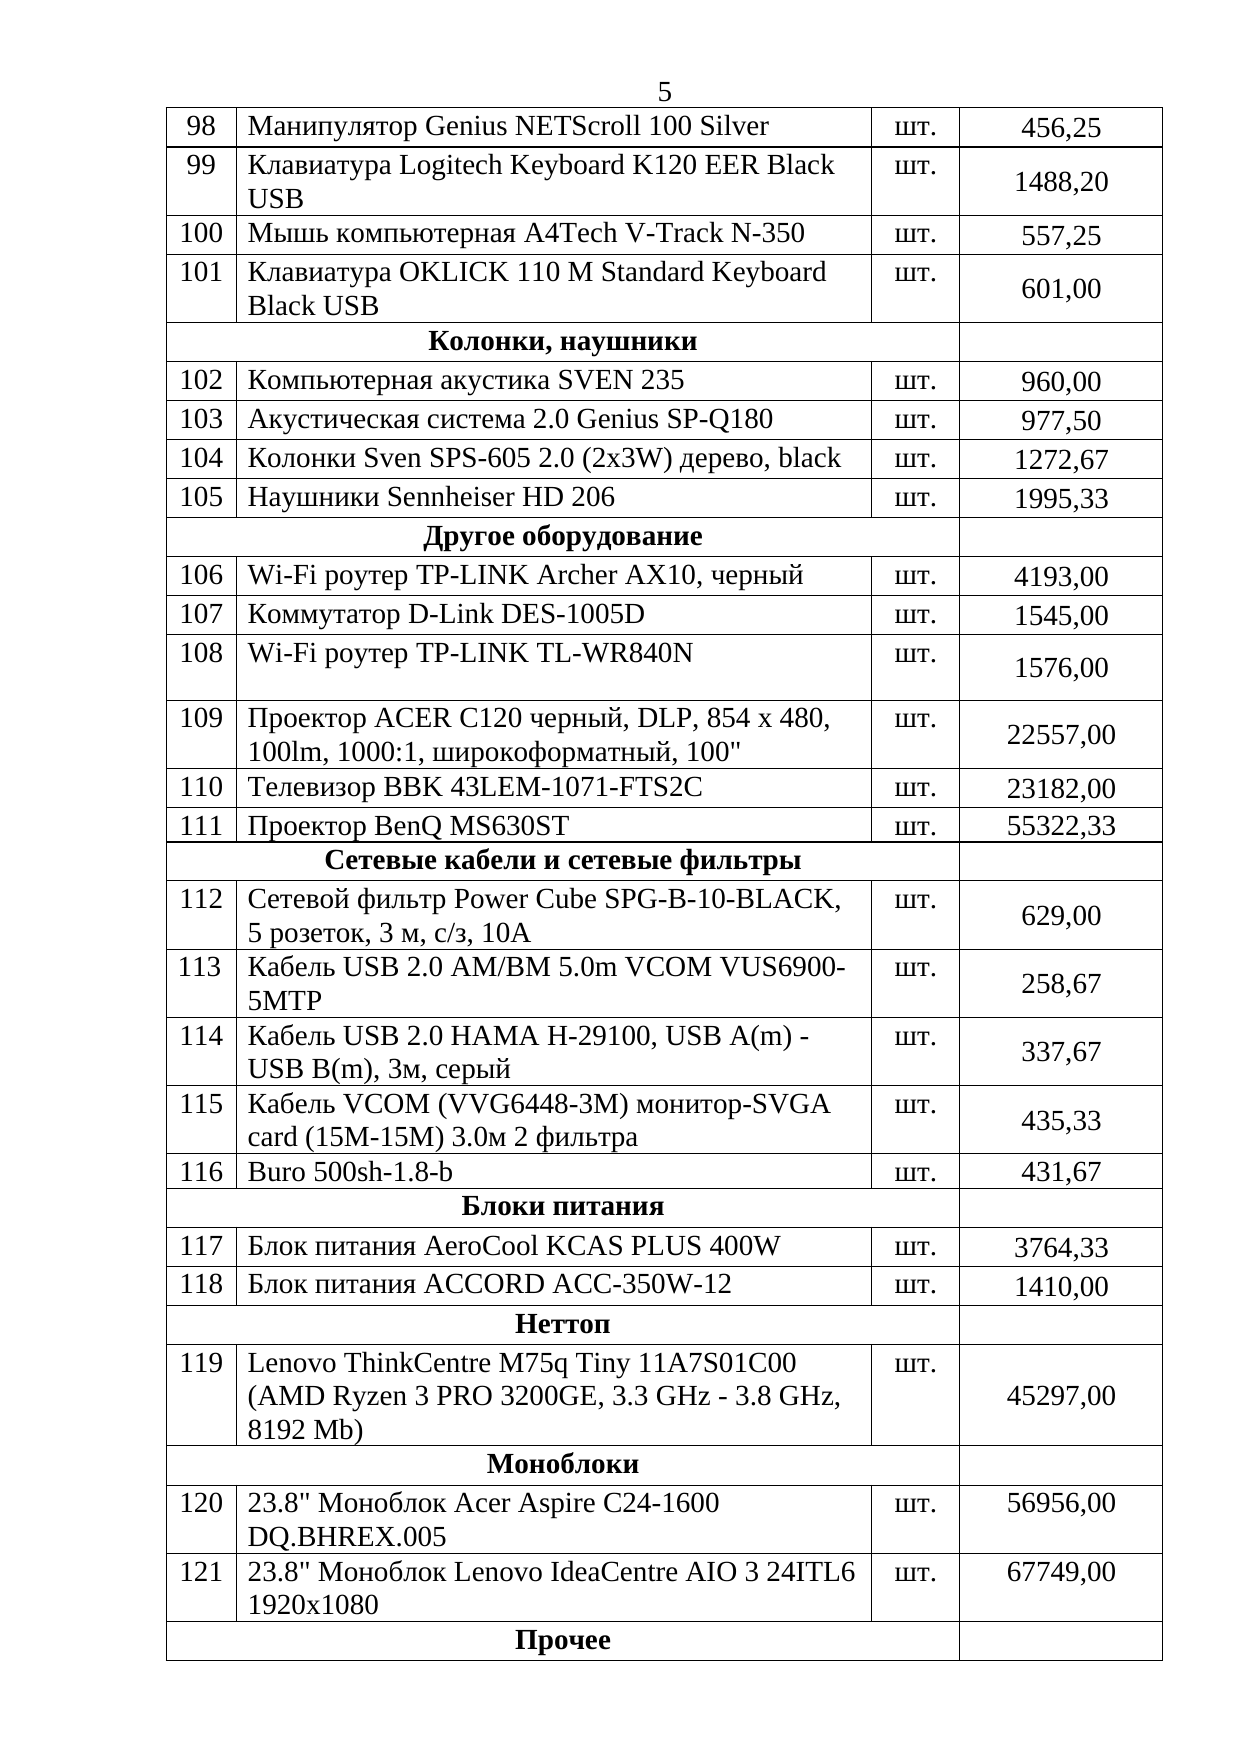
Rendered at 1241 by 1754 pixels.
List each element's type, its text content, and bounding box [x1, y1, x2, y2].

table_cell 431,67 [960, 1154, 1162, 1187]
table_cell 1272,67 [960, 440, 1162, 478]
table_cell Buro 500sh-1.8-b [237, 1154, 871, 1187]
table_cell Телевизор BBK 43LEM-1071-FTS2C [237, 769, 871, 807]
table_cell 98 [167, 108, 236, 146]
table_cell 960,00 [960, 362, 1162, 400]
table_cell шт. [872, 1228, 959, 1266]
table_cell 23.8" Моноблок Lenovo IdeaCentre AIO 3 24ITL6 1920x1080 [237, 1554, 871, 1621]
table_cell Wi-Fi роутер TP-LINK TL-WR840N [237, 635, 871, 699]
table_cell 113 [167, 950, 236, 1017]
table_cell шт. [872, 1267, 959, 1305]
table_cell Мышь компьютерная A4Tech V-Track N-350 [237, 216, 871, 253]
table_cell 3764,33 [960, 1228, 1162, 1266]
table_cell 23.8" Моноблок Acer Aspire C24-1600 DQ.BHREX.005 [237, 1486, 871, 1553]
table_cell Акустическая система 2.0 Genius SP-Q180 [237, 401, 871, 439]
table_cell 1576,00 [960, 635, 1162, 699]
table_cell Манипулятор Genius NETScroll 100 Silver [237, 108, 871, 146]
table_cell 55322,33 [960, 808, 1162, 841]
table_cell 108 [167, 635, 236, 699]
table_cell 116 [167, 1154, 236, 1187]
table_cell 56956,00 [960, 1486, 1162, 1553]
table_cell Wi-Fi роутер TP-LINK Archer AX10, черный [237, 557, 871, 595]
table_cell 4193,00 [960, 557, 1162, 595]
table_cell Колонки Sven SPS-605 2.0 (2x3W) дерево, black [237, 440, 871, 478]
table_cell шт. [872, 148, 959, 214]
table_cell [960, 323, 1162, 361]
table_cell шт. [872, 362, 959, 400]
table_cell шт. [872, 216, 959, 253]
table_cell шт. [872, 1486, 959, 1553]
table_cell [960, 843, 1162, 880]
table_cell Колонки, наушники [167, 323, 959, 361]
table_cell Кабель USB 2.0 AM/BM 5.0m VCOM VUS6900-5MTP [237, 950, 871, 1017]
table_cell 1488,20 [960, 148, 1162, 214]
table_cell 117 [167, 1228, 236, 1266]
table_cell шт. [872, 1018, 959, 1085]
table_cell 112 [167, 881, 236, 948]
table_cell 101 [167, 255, 236, 322]
table_cell Проектор BenQ MS630ST [237, 808, 871, 841]
table_cell шт. [872, 401, 959, 439]
table_cell Другое оборудование [167, 518, 959, 556]
table_cell шт. [872, 1345, 959, 1445]
table_cell шт. [872, 950, 959, 1017]
table_cell [960, 1306, 1162, 1344]
table_cell 1545,00 [960, 596, 1162, 634]
table_cell 121 [167, 1554, 236, 1621]
table_cell 99 [167, 148, 236, 214]
table_cell 119 [167, 1345, 236, 1445]
table_cell шт. [872, 440, 959, 478]
table_cell Наушники Sennheiser HD 206 [237, 479, 871, 517]
table_cell Блок питания ACCORD ACC-350W-12 [237, 1267, 871, 1305]
table_cell Компьютерная акустика SVEN 235 [237, 362, 871, 400]
table_cell 435,33 [960, 1086, 1162, 1153]
table_cell Сетевые кабели и сетевые фильтры [167, 843, 959, 880]
table_cell 258,67 [960, 950, 1162, 1017]
table_cell 337,67 [960, 1018, 1162, 1085]
table_cell шт. [872, 1086, 959, 1153]
table_cell Клавиатура Logitech Keyboard K120 EER Black USB [237, 148, 871, 214]
table_cell 601,00 [960, 255, 1162, 322]
table_cell 629,00 [960, 881, 1162, 948]
table_cell шт. [872, 596, 959, 634]
table_cell 104 [167, 440, 236, 478]
table_cell шт. [872, 635, 959, 699]
table_cell 111 [167, 808, 236, 841]
table_cell [960, 1446, 1162, 1484]
table_cell 1995,33 [960, 479, 1162, 517]
table_cell 45297,00 [960, 1345, 1162, 1445]
table_cell 1410,00 [960, 1267, 1162, 1305]
table_cell Кабель VCOM (VVG6448-3M) монитор-SVGA card (15M-15M) 3.0м 2 фильтра [237, 1086, 871, 1153]
table_cell [960, 518, 1162, 556]
table_cell 106 [167, 557, 236, 595]
table_cell Блоки питания [167, 1189, 959, 1227]
table_cell 456,25 [960, 108, 1162, 146]
table_cell шт. [872, 769, 959, 807]
table_cell Сетевой фильтр Power Cube SPG-B-10-BLACK, 5 розеток, 3 м, с/з, 10А [237, 881, 871, 948]
table_cell Неттоп [167, 1306, 959, 1344]
table_cell 102 [167, 362, 236, 400]
table_cell 115 [167, 1086, 236, 1153]
table_cell Кабель USB 2.0 HAMA H-29100, USB A(m) - USB B(m), 3м, серый [237, 1018, 871, 1085]
table_cell 107 [167, 596, 236, 634]
table_cell шт. [872, 881, 959, 948]
table_cell 103 [167, 401, 236, 439]
table_cell 110 [167, 769, 236, 807]
table_cell 109 [167, 701, 236, 768]
table_cell 118 [167, 1267, 236, 1305]
table_cell Коммутатор D-Link DES-1005D [237, 596, 871, 634]
table_cell Lenovo ThinkCentre M75q Tiny 11A7S01C00 (AMD Ryzen 3 PRO 3200GE, 3.3 GHz - 3.8 GHz, 8192 Mb) [237, 1345, 871, 1445]
table_cell Клавиатура OKLICK 110 M Standard Keyboard Вlack USB [237, 255, 871, 322]
table_cell 22557,00 [960, 701, 1162, 768]
table_cell шт. [872, 808, 959, 841]
table_cell 67749,00 [960, 1554, 1162, 1621]
table_cell 557,25 [960, 216, 1162, 253]
table_cell 105 [167, 479, 236, 517]
table_cell [960, 1622, 1162, 1660]
table_cell 114 [167, 1018, 236, 1085]
table_cell Проектор ACER C120 черный, DLP, 854 x 480, 100lm, 1000:1, широкоформатный, 100" [237, 701, 871, 768]
table_cell шт. [872, 108, 959, 146]
table_cell Блок питания AeroCool KCAS PLUS 400W [237, 1228, 871, 1266]
table_cell Прочее [167, 1622, 959, 1660]
table_cell шт. [872, 255, 959, 322]
table_cell шт. [872, 1154, 959, 1187]
table_cell шт. [872, 1554, 959, 1621]
table_cell 100 [167, 216, 236, 253]
table_cell Моноблоки [167, 1446, 959, 1484]
table_cell 23182,00 [960, 769, 1162, 807]
table_cell 120 [167, 1486, 236, 1553]
table_cell 977,50 [960, 401, 1162, 439]
table_cell шт. [872, 479, 959, 517]
table_cell [960, 1189, 1162, 1227]
table_cell шт. [872, 701, 959, 768]
table_cell шт. [872, 557, 959, 595]
